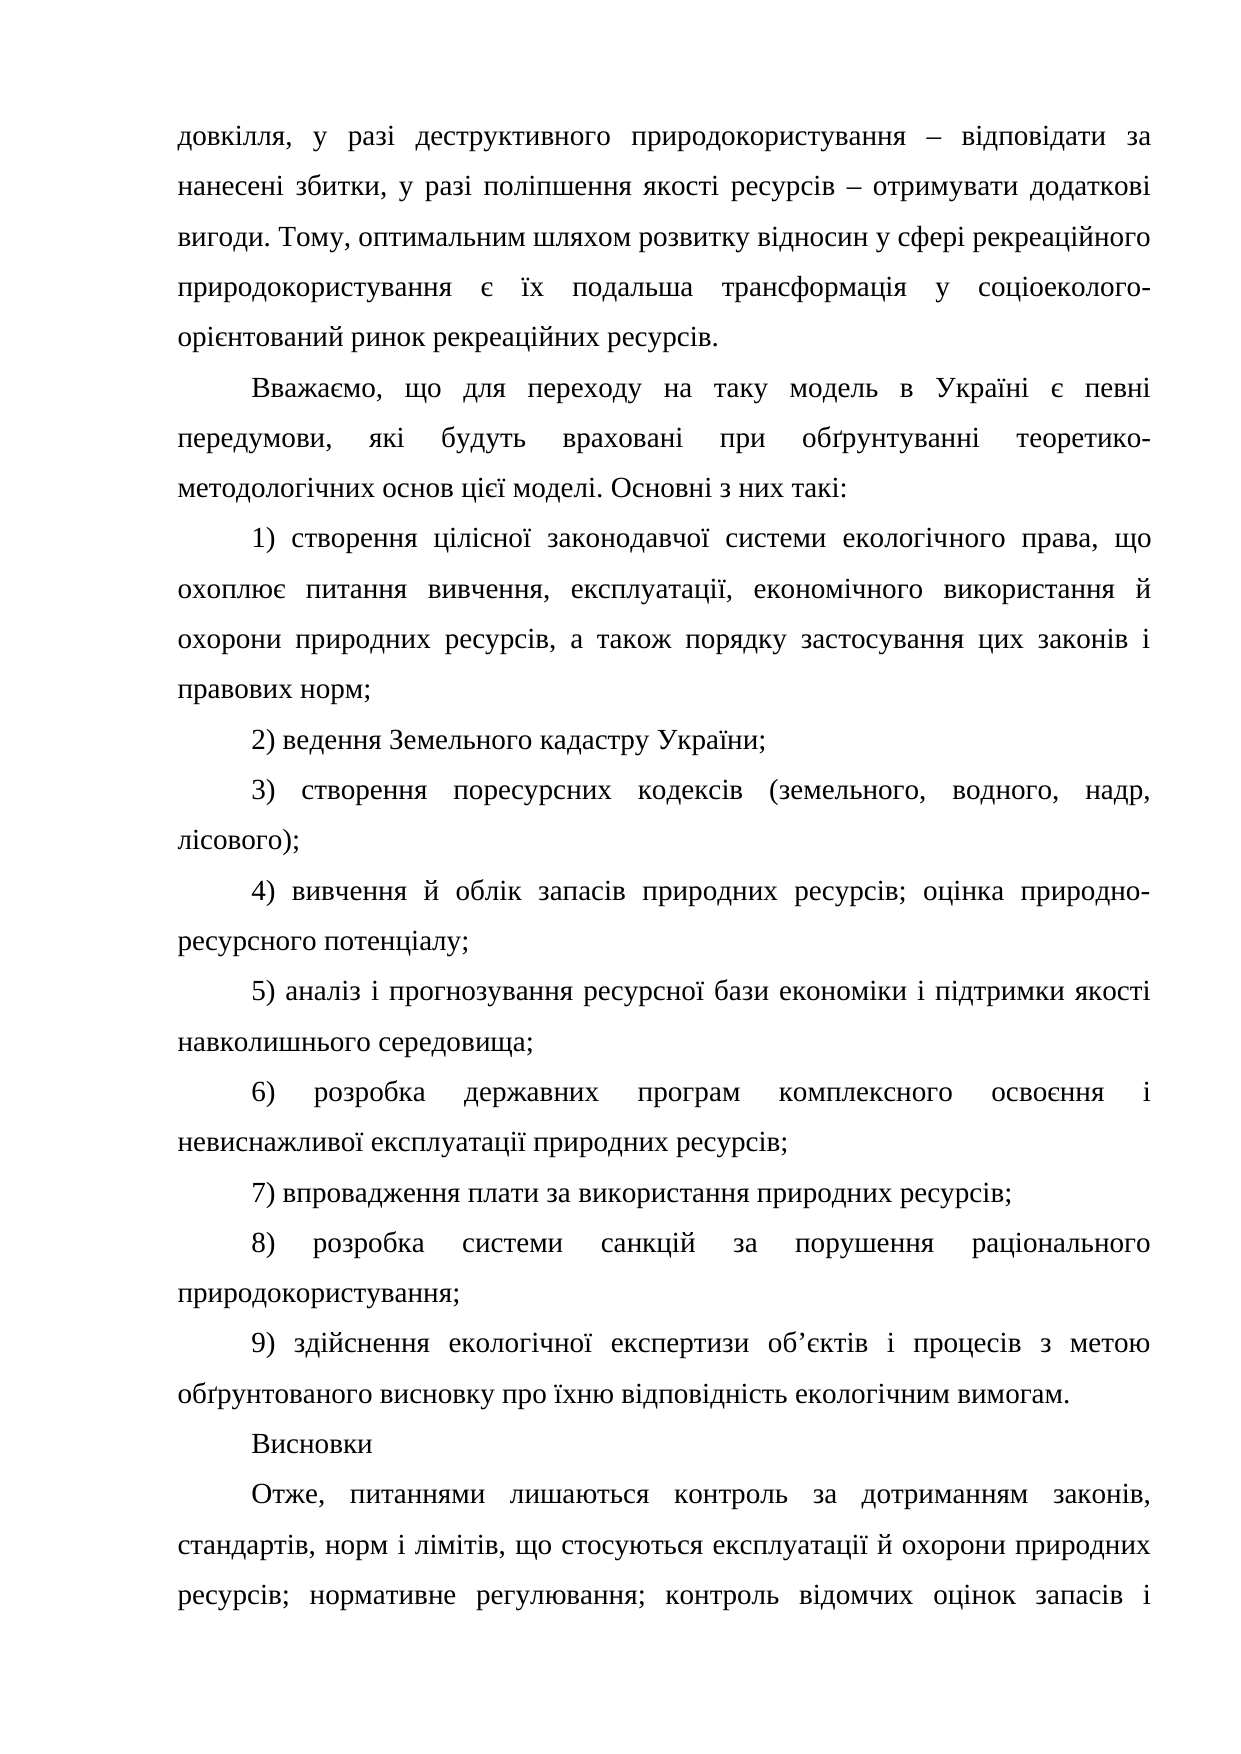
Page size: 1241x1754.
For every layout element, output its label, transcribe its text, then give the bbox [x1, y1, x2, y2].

text 8) розробка системи санкцій за порушення раціонального природокористування; [177, 1225, 1152, 1309]
text 5) аналіз і прогнозування ресурсної бази економіки і підтримки якості навколишнього середовища; [177, 973, 1152, 1057]
text 7) впровадження плати за використання природних ресурсів; [177, 1175, 1152, 1208]
text 2) ведення Земельного кадастру України; [177, 722, 1152, 755]
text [177, 1477, 1152, 1611]
text 3) створення поресурсних кодексів (земельного, водного, надр, лісового); [177, 772, 1152, 856]
text Вважаємо, що для переходу на таку модель в Україні є певні передумови, які будуть враховані при обґрунтуванні теоретико-методологічних основ цієї моделі. Основні з них такі: [177, 370, 1152, 504]
text 9) здійснення екологічної експертизи об’єктів і процесів з метою обґрунтованого висновку про їхню відповідність екологічним вимогам. [177, 1326, 1152, 1409]
text 1) створення цілісної законодавчої системи екологіч­ного права, що охоплює питання вивчення, експлуатації, економічного використання й охорони природних ресурсів, а також порядку застосування цих законів і правових норм; [177, 521, 1152, 705]
text 6) розробка державних програм комплексного освоєння і невиснажливої експлуатації природних ресурсів; [177, 1074, 1152, 1158]
text 4) вивчення й облік запасів природних ресурсів; оцінка природно-ресурсного потенціалу; [177, 873, 1152, 957]
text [177, 118, 1152, 353]
text Висновки [177, 1426, 1152, 1460]
